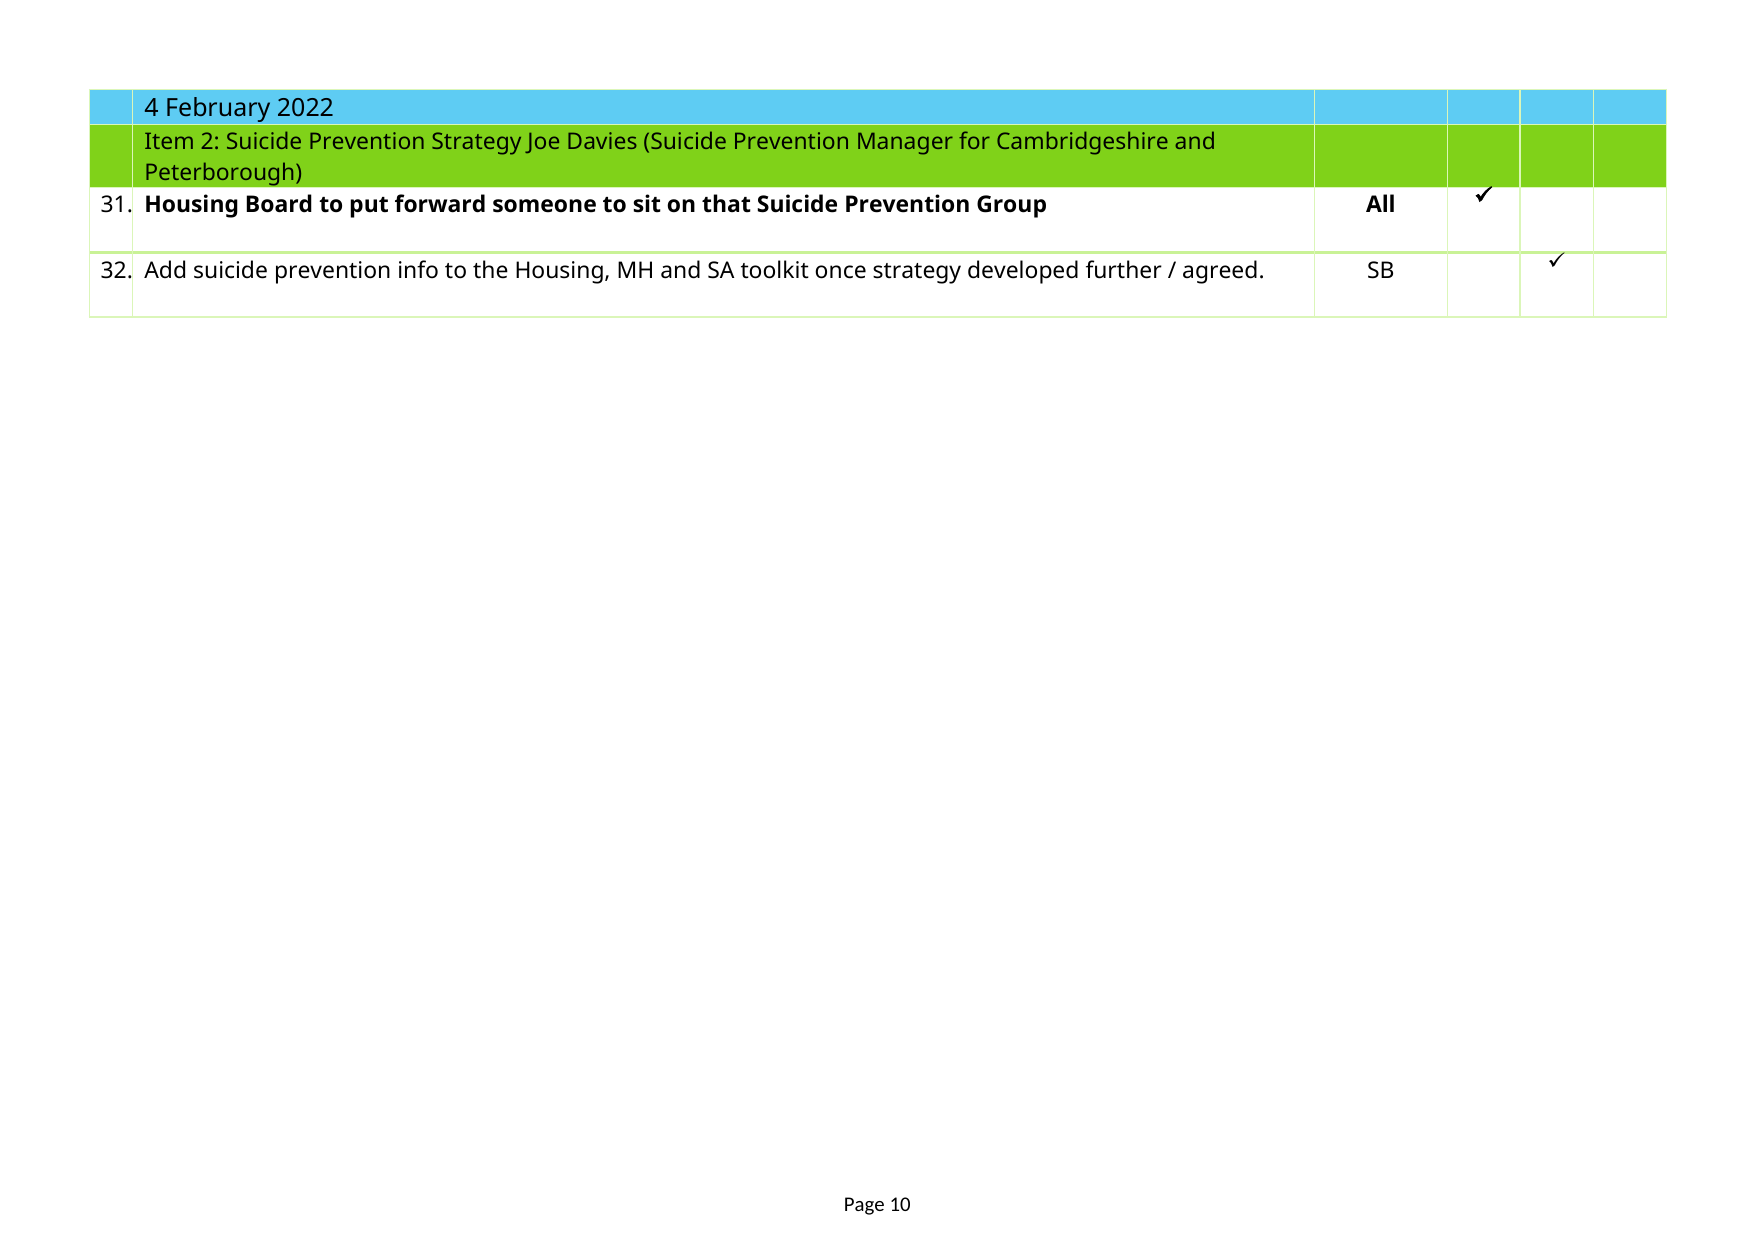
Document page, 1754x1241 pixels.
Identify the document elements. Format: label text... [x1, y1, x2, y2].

table_cell [90, 254, 132, 316]
table_cell [90, 188, 132, 251]
table_cell [1521, 254, 1593, 316]
table_cell Housing Board to put forward someone to sit on that Suicide Prevention Group [133, 188, 1314, 251]
table_cell [90, 125, 132, 187]
table_cell [1315, 125, 1447, 187]
table_cell [1448, 254, 1519, 316]
table_cell [90, 90, 132, 124]
table_cell [1448, 125, 1519, 187]
table_cell [1521, 125, 1593, 187]
table_cell SB [1315, 254, 1447, 316]
table_cell [1594, 90, 1666, 124]
table_cell All [1315, 188, 1447, 251]
table_cell [1594, 125, 1666, 187]
table_cell 4 February 2022 [133, 90, 1314, 124]
table_cell [1315, 90, 1447, 124]
table_cell Item 2: Suicide Prevention Strategy Joe Davies (Suicide Prevention Manager for Cambridgeshire and Peterborough) [133, 125, 1314, 187]
table_cell [1594, 188, 1666, 251]
table_cell [1521, 188, 1593, 251]
table_cell Add suicide prevention info to the Housing, MH and SA toolkit once strategy developed further / agreed. [133, 254, 1314, 316]
table_cell [1448, 188, 1519, 251]
table_cell [1521, 90, 1593, 124]
table_cell [1594, 254, 1666, 316]
table_cell [1448, 90, 1519, 124]
